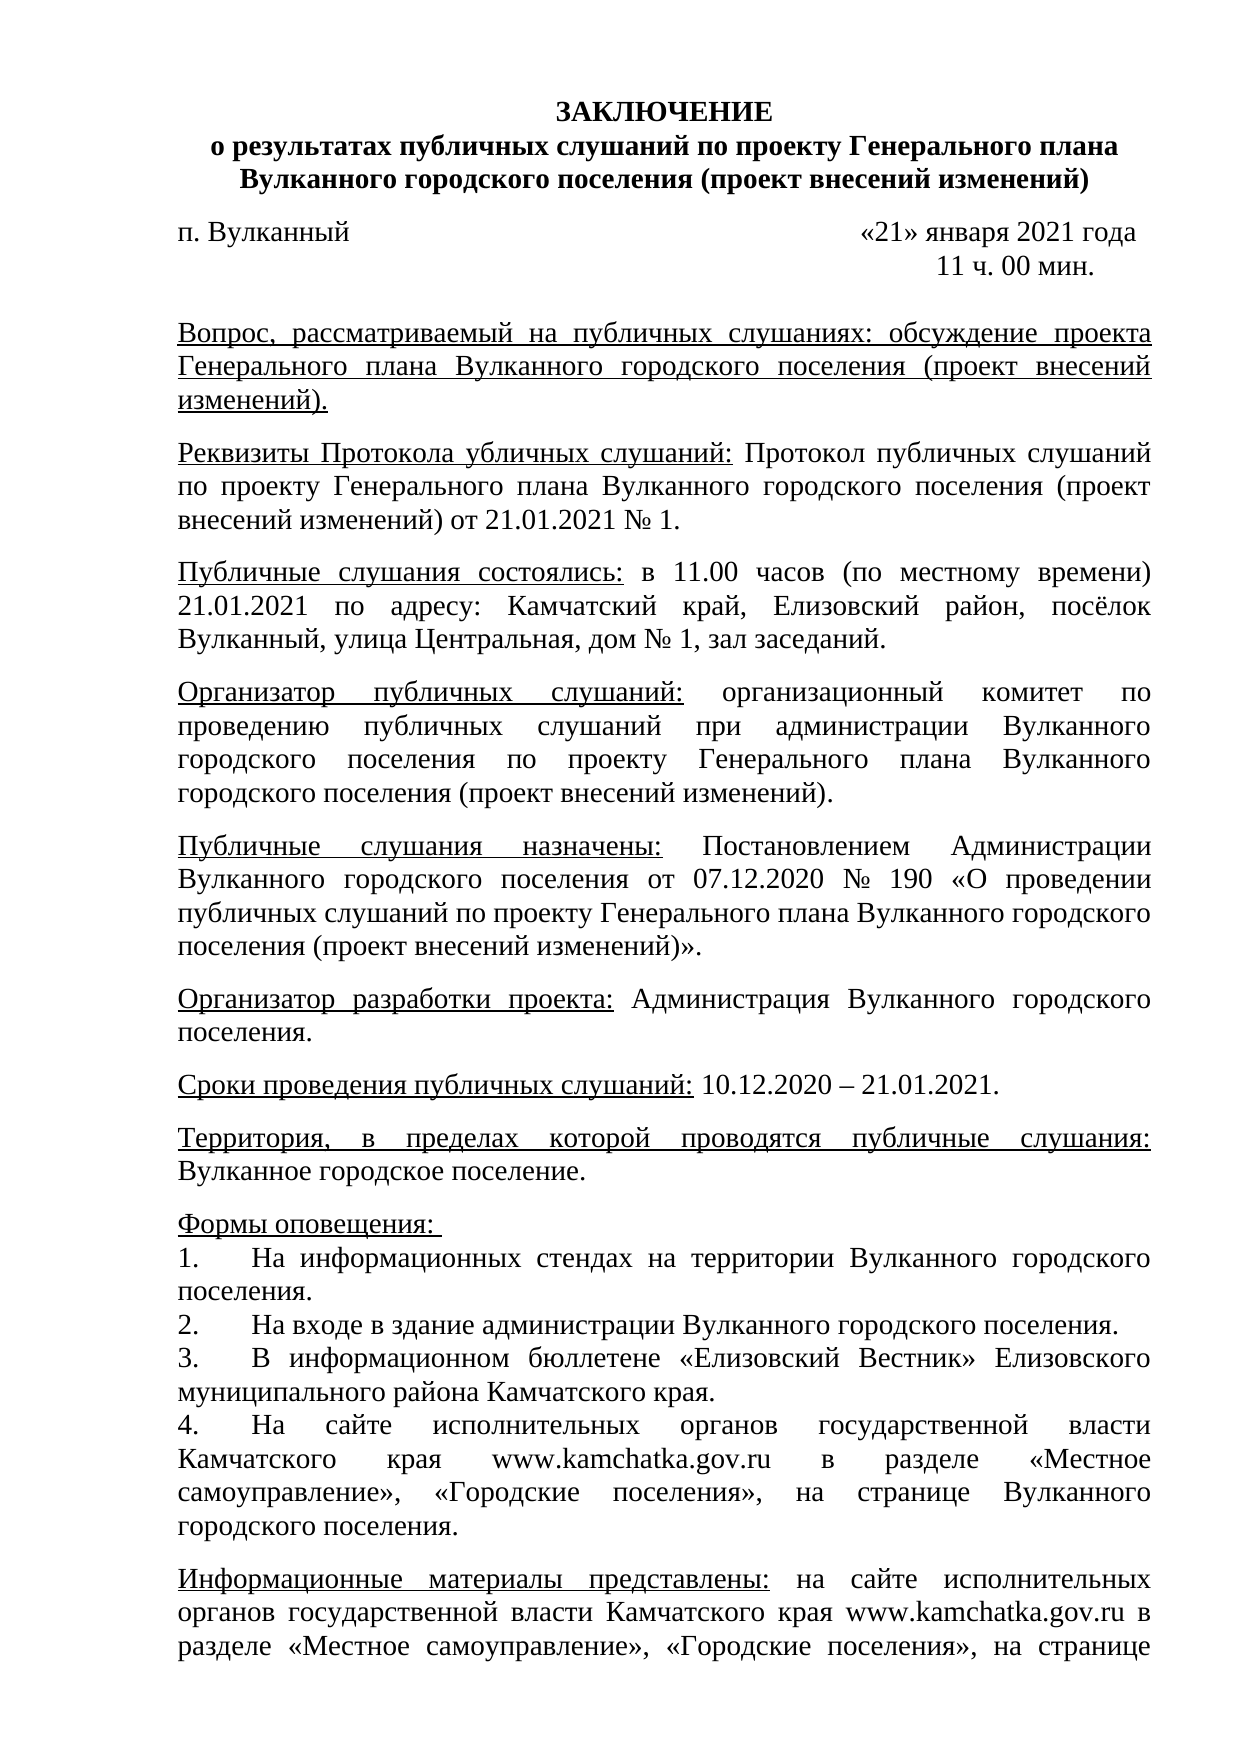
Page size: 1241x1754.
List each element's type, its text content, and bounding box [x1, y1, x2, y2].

text 3. В информационном бюллетене «Елизовский Вестник» Елизовского муниципального района Камчатского края. [177, 1340, 1152, 1407]
text Организатор публичных слушаний: организационный комитет по проведению публичных слушаний при администрации Вулканного городского поселения по проекту Генерального плана Вулканного городского поселения (проект внесений изменений). [177, 674, 1152, 808]
text Вопрос, рассматриваемый на публичных слушаниях: обсуждение проекта Генерального плана Вулканного городского поселения (проект внесений изменений). [177, 315, 1152, 344]
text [177, 1561, 1152, 1661]
text 4. На сайте исполнительных органов государственной власти Камчатского края www.kamchatka.gov.ru в разделе «Местное самоуправление», «Городские поселения», на странице Вулканного городского поселения. [177, 1407, 1152, 1542]
text Территория, в пределах которой проводятся публичные слушания: Вулканное городское поселение. [177, 1120, 1152, 1187]
text Организатор разработки проекта: Администрация Вулканного городского поселения. [177, 981, 1152, 1048]
text Вопрос, рассматриваемый на публичных слушаниях: обсуждение проекта Генерального плана Вулканного городского поселения (проект внесений изменений). [177, 346, 1152, 378]
text ЗАКЛЮЧЕНИЕ [177, 94, 1152, 128]
text 11 ч. 00 мин. [177, 248, 1152, 281]
text Реквизиты Протокола убличных слушаний: Протокол публичных слушаний по проекту Генерального плана Вулканного городского поселения (проект внесений изменений) от 21.01.2021 № 1. [177, 435, 1152, 535]
text Формы оповещения: [177, 1206, 1152, 1240]
text Публичные слушания состоялись: в 11.00 часов (по местному времени) 21.01.2021 по адресу: Камчатский край, Елизовский район, посёлок Вулканный, улица Центральная, дом № 1, зал заседаний. [177, 554, 1152, 655]
text 1. На информационных стендах на территории Вулканного городского поселения. [177, 1240, 1152, 1307]
text Вопрос, рассматриваемый на публичных слушаниях: обсуждение проекта Генерального плана Вулканного городского поселения (проект внесений изменений). [177, 379, 1152, 416]
text о результатах публичных слушаний по проекту Генерального плана [177, 128, 1152, 162]
text Вулканного городского поселения (проект внесений изменений) [177, 162, 1152, 195]
text Публичные слушания назначены: Постановлением Администрации Вулканного городского поселения от 07.12.2020 № 190 «О проведении публичных слушаний по проекту Генерального плана Вулканного городского поселения (проект внесений изменений)». [177, 828, 1152, 962]
text Сроки проведения публичных слушаний: 10.12.2020 – 21.01.2021. [177, 1067, 1152, 1101]
text 2. На входе в здание администрации Вулканного городского поселения. [177, 1307, 1152, 1340]
text п. Вулканный «21» января 2021 года [177, 214, 1152, 248]
